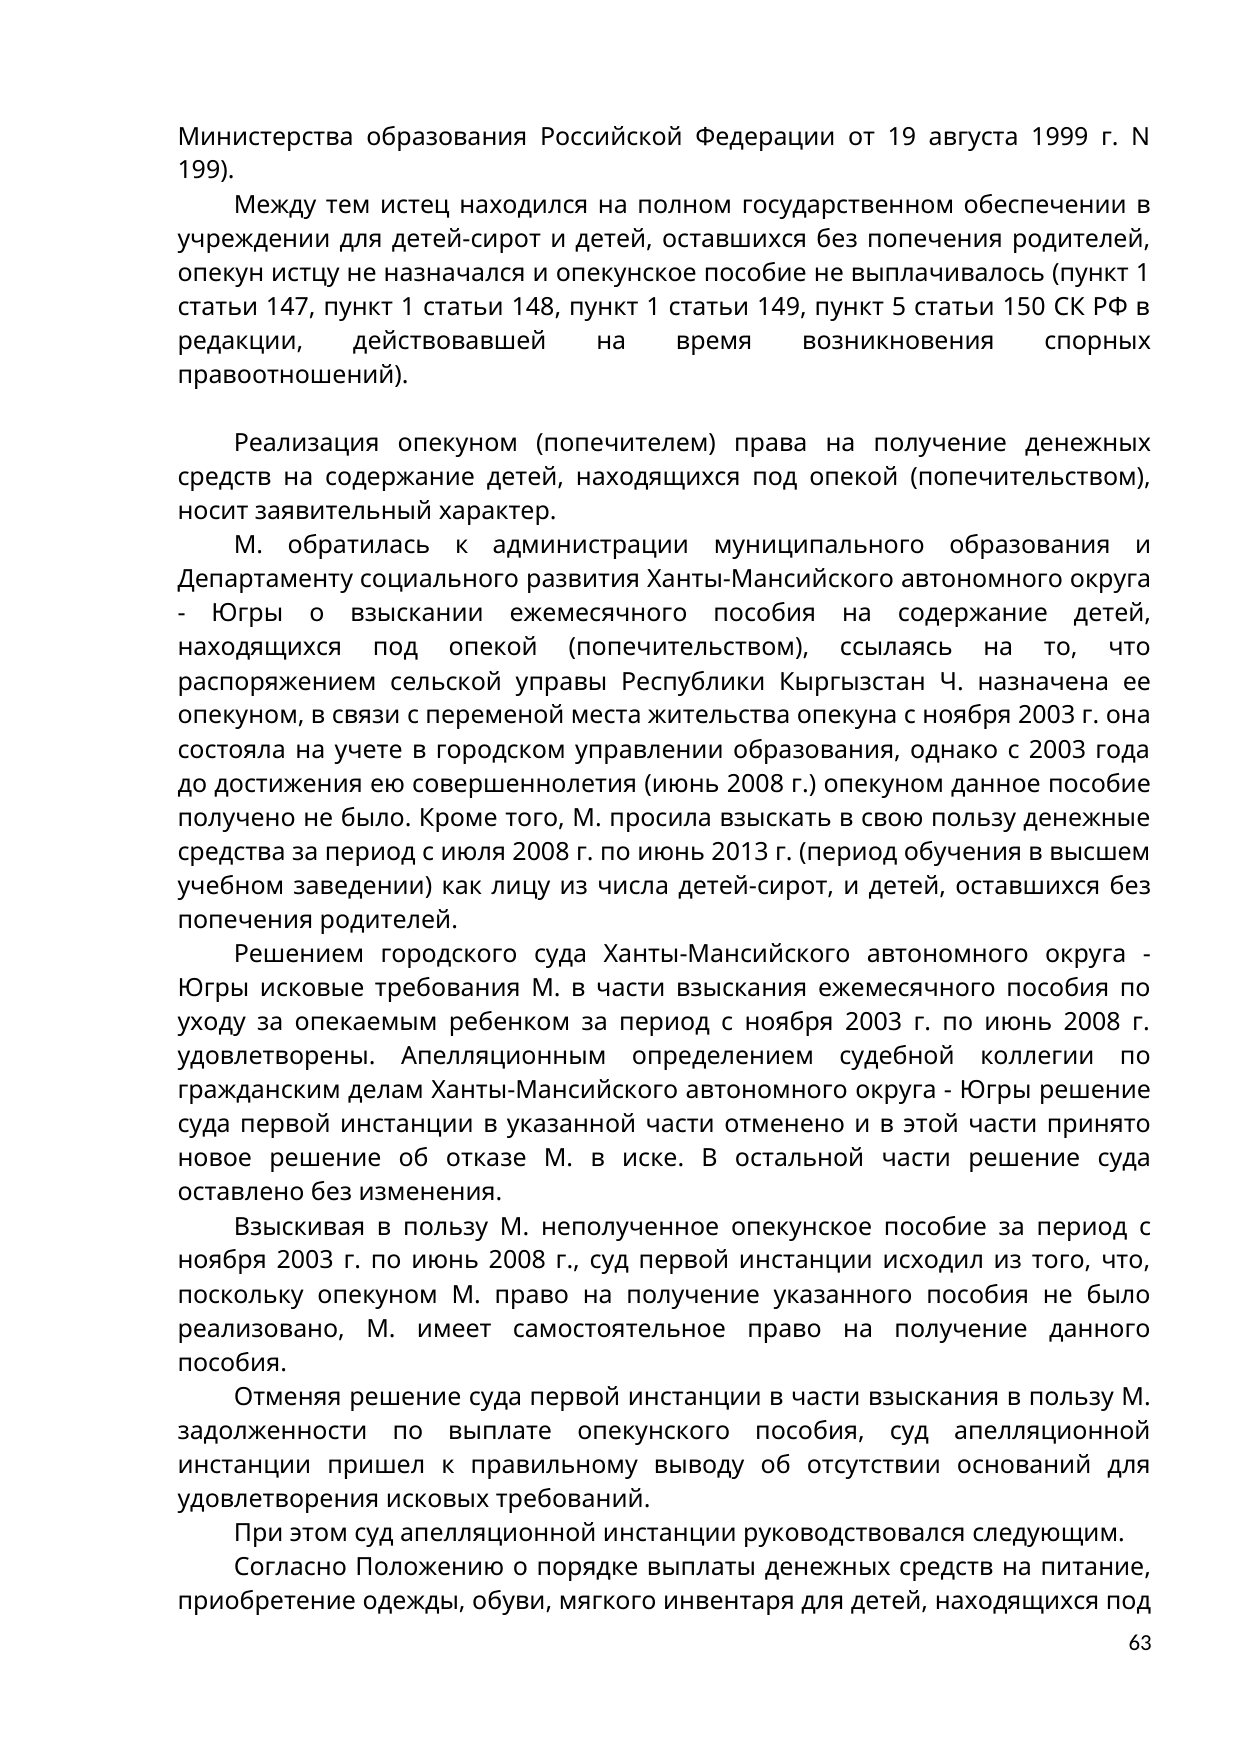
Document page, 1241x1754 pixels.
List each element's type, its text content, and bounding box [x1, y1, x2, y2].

text Между тем истец находился на полном государственном обеспечении в учреждении для детей-сирот и детей, оставшихся без попечения родителей, опекун истцу не назначался и опекунское пособие не выплачивалось (пункт 1 статьи 147, пункт 1 статьи 148, пункт 1 статьи 149, пункт 5 статьи 150 СК РФ в редакции, действовавшей на время возникновения спорных правоотношений). [177, 186, 1152, 391]
text При этом суд апелляционной инстанции руководствовался следующим. [177, 1515, 1152, 1549]
text Решением городского суда Ханты-Мансийского автономного округа - Югры исковые требования М. в части взыскания ежемесячного пособия по уходу за опекаемым ребенком за период с ноября . по июнь . удовлетворены. Апелляционным определением судебной коллегии по гражданским делам Ханты-Мансийского автономного округа - Югры решение суда первой инстанции в указанной части отменено и в этой части принято новое решение об отказе М. в иске. В остальной части решение суда оставлено без изменения. [177, 936, 1152, 1208]
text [177, 1549, 1152, 1617]
text М. обратилась к администрации муниципального образования и Департаменту социального развития Ханты-Мансийского автономного округа - Югры о взыскании ежемесячного пособия на содержание детей, находящихся под опекой (попечительством), ссылаясь на то, что распоряжением сельской управы Республики Кыргызстан Ч. назначена ее опекуном, в связи с переменой места жительства опекуна с ноября . она состояла на учете в городском управлении образования, однако с 2003 года до достижения ею совершеннолетия (июнь .) опекуном данное пособие получено не было. Кроме того, М. просила взыскать в свою пользу денежные средства за период с июля . по июнь . (период обучения в высшем учебном заведении) как лицу из числа детей-сирот, и детей, оставшихся без попечения родителей. [177, 527, 1152, 936]
text Реализация опекуном (попечителем) права на получение денежных средств на содержание детей, находящихся под опекой (попечительством), носит заявительный характер. [177, 425, 1152, 527]
text Отменяя решение суда первой инстанции в части взыскания в пользу М. задолженности по выплате опекунского пособия, суд апелляционной инстанции пришел к правильному выводу об отсутствии оснований для удовлетворения исковых требований. [177, 1378, 1152, 1515]
text Взыскивая в пользу М. неполученное опекунское пособие за период с ноября . по июнь ., суд первой инстанции исходил из того, что, поскольку опекуном М. право на получение указанного пособия не было реализовано, М. имеет самостоятельное право на получение данного пособия. [177, 1208, 1152, 1378]
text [177, 118, 1152, 186]
